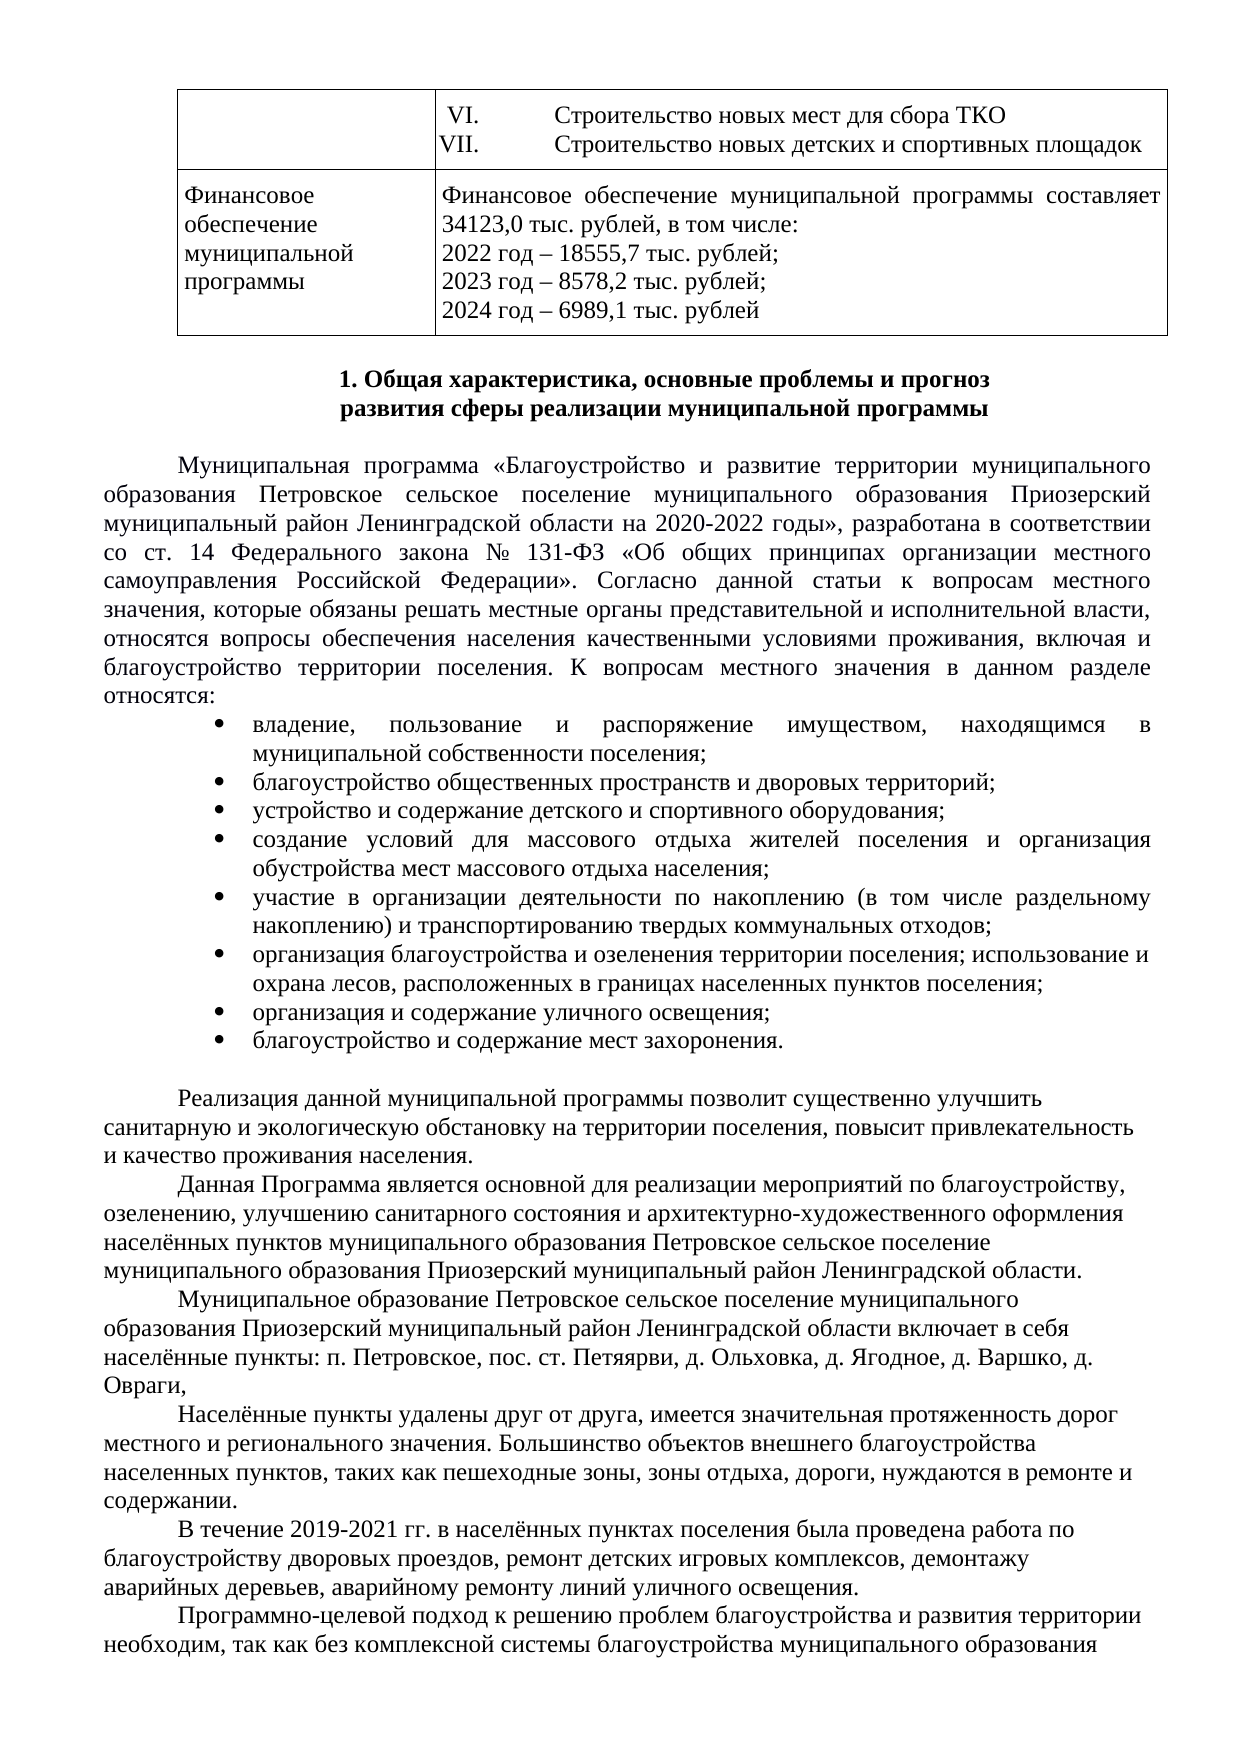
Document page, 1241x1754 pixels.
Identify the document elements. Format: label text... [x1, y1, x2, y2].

list устройство и содержание детского и спортивного оборудования; [215, 796, 1152, 824]
table_cell Финансовое обеспечение муниципальной программы [178, 170, 435, 334]
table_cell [436, 90, 1167, 168]
text Муниципальная программа «Благоустройство и развитие территории муниципального образования Петровское сельское поселение муниципального образования Приозерский муниципальный район Ленинградской области на 2020-2022 годы», разработана в соответствии со ст. 14 Федерального закона № 131-ФЗ «Об общих принципах организации местного самоуправления Российской Федерации». Согласно данной статьи к вопросам местного значения, которые обязаны решать местные органы представительной и исполнительной власти, относятся вопросы обеспечения населения качественными условиями проживания, включая и благоустройство территории поселения. К вопросам местного значения в данном разделе относятся: [103, 451, 1152, 709]
text Муниципальное образование Петровское сельское поселение муниципального образования Приозерский муниципальный район Ленинградской области включает в себя населённые пункты: п. Петровское, пос. ст. Петяярви, д. Ольховка, д. Ягодное, д. Варшко, д. Овраги, [103, 1284, 1152, 1399]
text 1. Общая характеристика, основные проблемы и прогноз [177, 364, 1152, 393]
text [103, 1601, 1152, 1658]
table_cell Финансовое обеспечение муниципальной программы составляет 34123,0 тыс. рублей, в том числе: 2022 год – 18555,7 тыс. рублей; 2023 год – 8578,2 тыс. рублей; 2024 год – 6989,1 тыс. рублей [436, 170, 1167, 334]
text Данная Программа является основной для реализации мероприятий по благоустройству, озеленению, улучшению санитарного состояния и архитектурно-художественного оформления населённых пунктов муниципального образования Петровское сельское поселение муниципального образования Приозерский муниципальный район Ленинградской области. [103, 1169, 1152, 1284]
list организация и содержание уличного освещения; [215, 997, 1152, 1026]
list участие в организации деятельности по накоплению (в том числе раздельному накоплению) и транспортированию твердых коммунальных отходов; [215, 882, 1152, 939]
list создание условий для массового отдыха жителей поселения и организация обустройства мест массового отдыха населения; [215, 824, 1152, 882]
text В течение 2019-2021 гг. в населённых пунктах поселения была проведена работа по благоустройству дворовых проездов, ремонт детских игровых комплексов, демонтажу аварийных деревьев, аварийному ремонту линий уличного освещения. [103, 1514, 1152, 1601]
list владение, пользование и распоряжение имуществом, находящимся в муниципальной собственности поселения; [215, 709, 1152, 767]
list благоустройство и содержание мест захоронения. [215, 1026, 1152, 1054]
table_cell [178, 90, 435, 168]
text развития сферы реализации муниципальной программы [177, 393, 1152, 422]
list благоустройство общественных пространств и дворовых территорий; [215, 767, 1152, 796]
list организация благоустройства и озеленения территории поселения; использование и охрана лесов, расположенных в границах населенных пунктов поселения; [215, 939, 1152, 997]
text Населённые пункты удалены друг от друга, имеется значительная протяженность дорог местного и регионального значения. Большинство объектов внешнего благоустройства населенных пунктов, таких как пешеходные зоны, зоны отдыха, дороги, нуждаются в ремонте и содержании. [103, 1399, 1152, 1514]
text Реализация данной муниципальной программы позволит существенно улучшить санитарную и экологическую обстановку на территории поселения, повысит привлекательность и качество проживания населения. [103, 1083, 1152, 1169]
